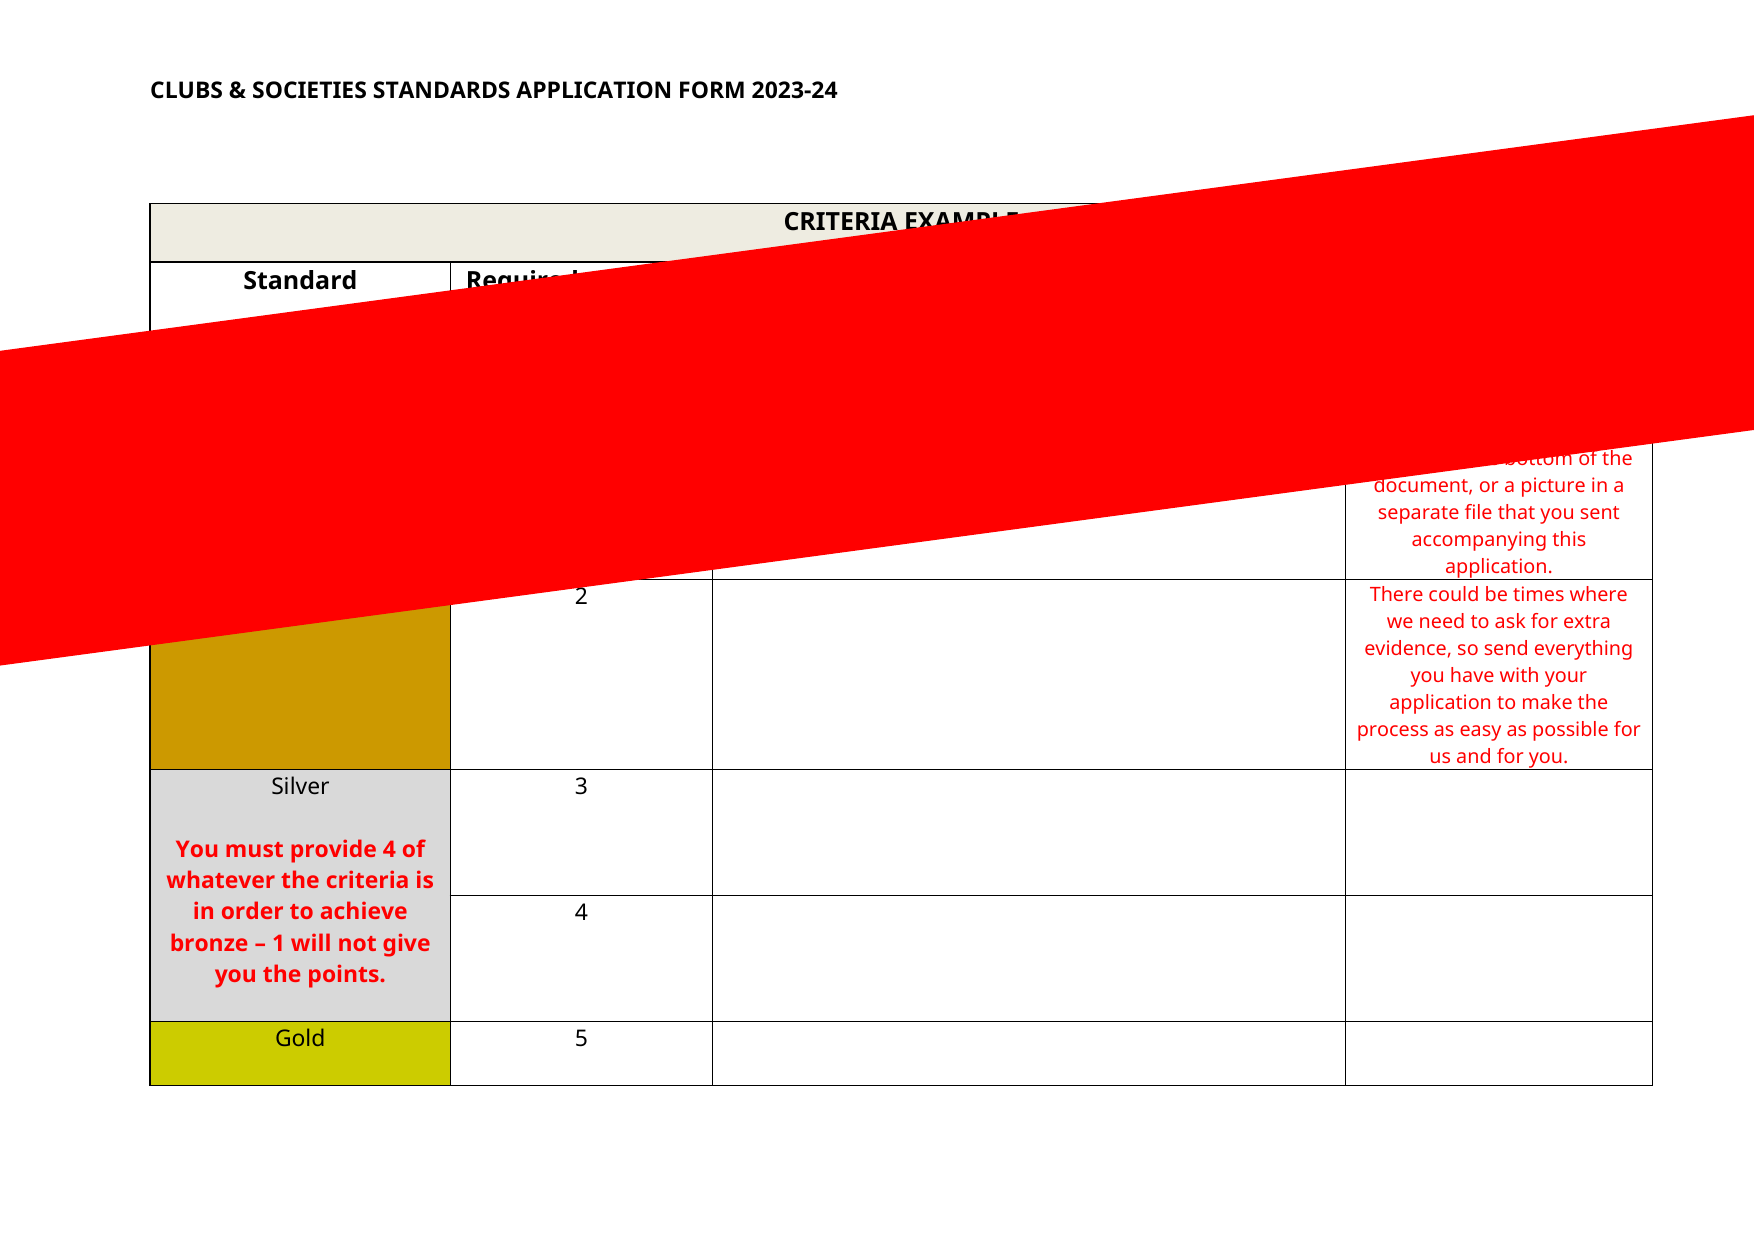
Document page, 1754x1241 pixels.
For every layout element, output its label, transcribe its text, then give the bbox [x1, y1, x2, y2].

table_cell [713, 1022, 1345, 1085]
table_cell There could be times where we need to ask for extra evidence, so send everything you have with your application to make the process as easy as possible for us and for you. [1346, 580, 1652, 769]
table_cell Silver You must provide 4 of whatever the criteria is in order to achieve bronze – 1 will not give you the points. [151, 770, 450, 1021]
table_cell [713, 896, 1345, 1021]
table_cell 2 [451, 580, 712, 769]
table_cell [713, 770, 1345, 895]
table_cell Required numbers [451, 263, 646, 290]
table_cell Gold [151, 1022, 450, 1085]
table_cell 4 [451, 896, 712, 1021]
table_cell 3 [451, 770, 712, 895]
table_cell 5 [451, 1022, 712, 1085]
table_header CRITERIA EXAMPLE [151, 204, 1085, 261]
table_cell Bronze You must provide 2 of whatever the criteria is in order to achieve bronze – 1 will not give you the points. [151, 606, 450, 769]
table_cell Standard [151, 263, 450, 330]
table_cell [1346, 896, 1652, 1021]
table_cell [1346, 1022, 1652, 1085]
table_cell [713, 580, 1345, 769]
table_cell Write the event name, a brief summary of what the event was and the date(s) of the event. [713, 486, 1345, 579]
table_cell [1346, 770, 1652, 895]
table_cell Add any extra info that may help towards us approving this section, or refer to where we can find this additional info e.g. at the bottom of the document, or a picture in a separate file that you sent accompanying this application. [1346, 444, 1652, 579]
